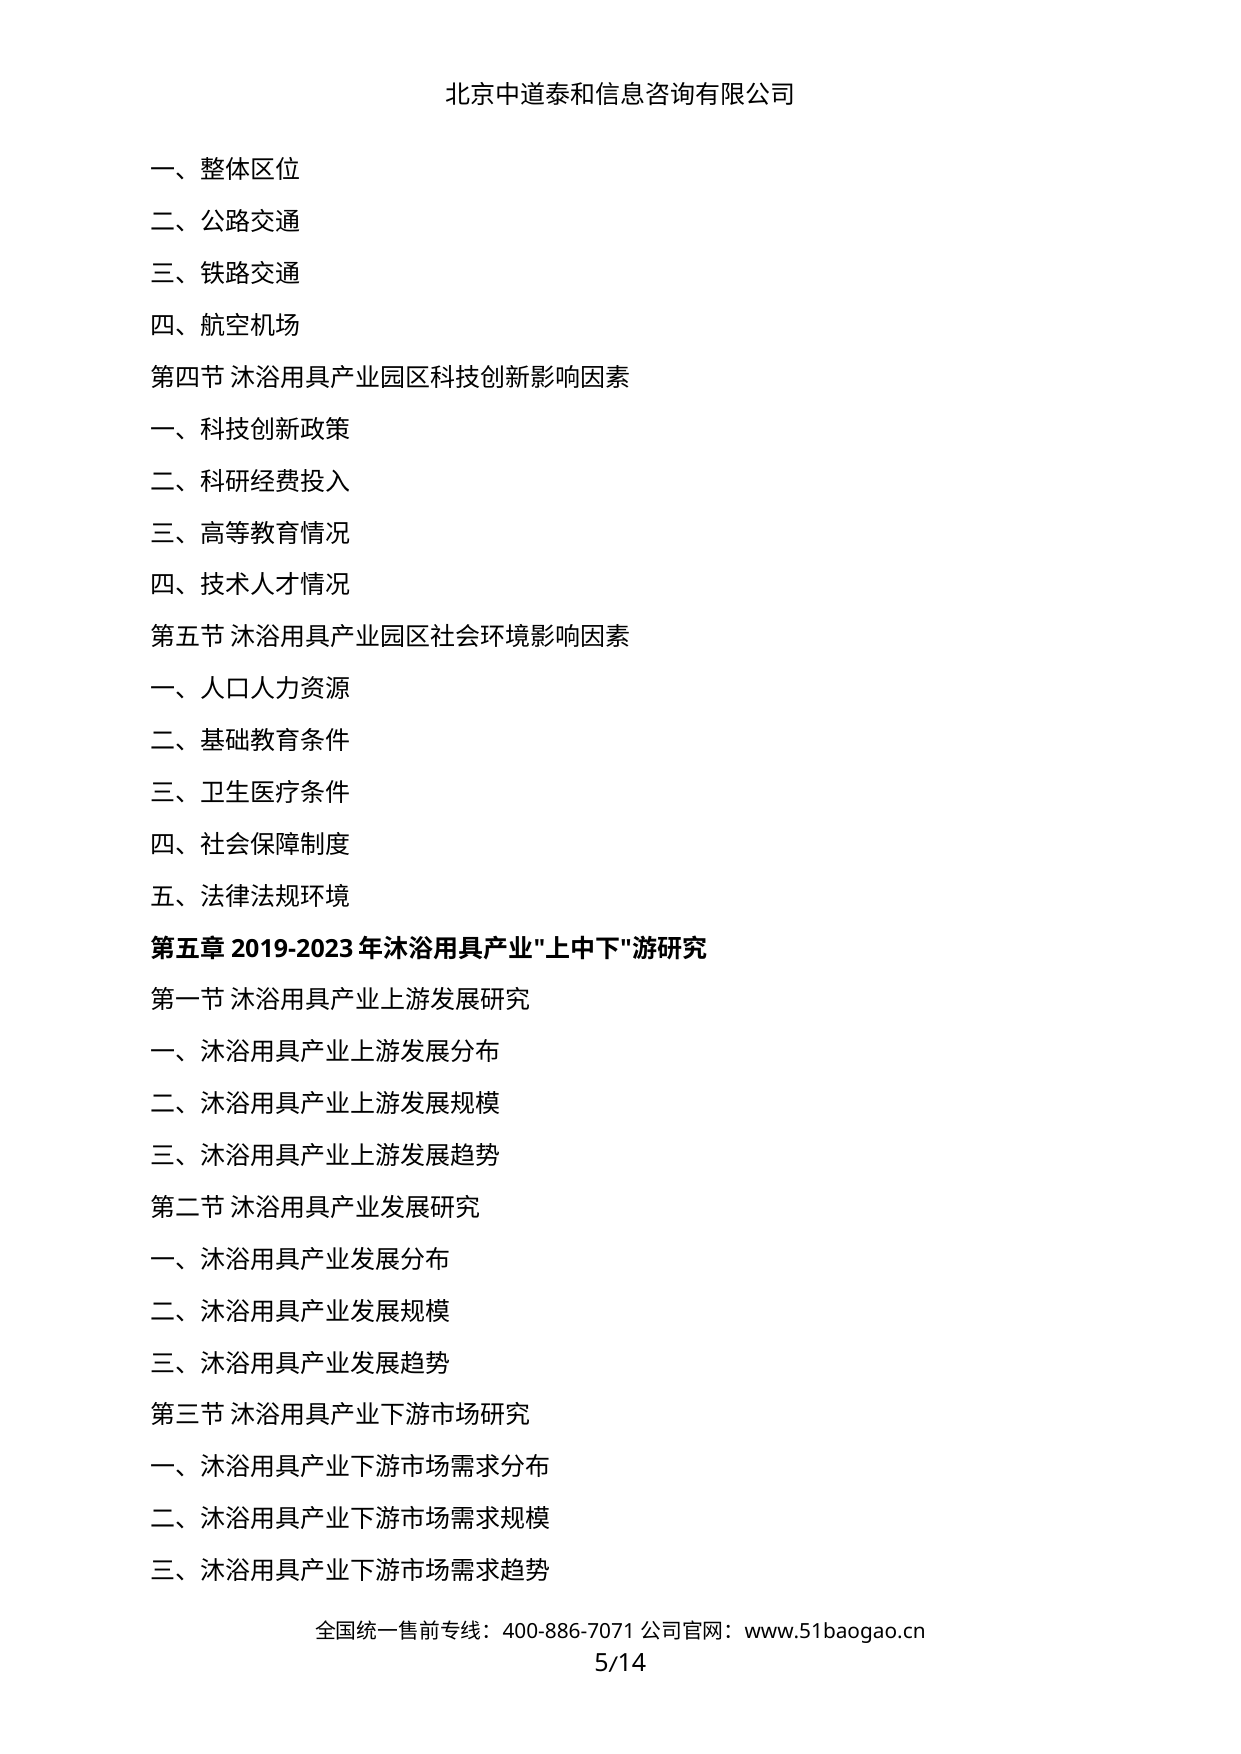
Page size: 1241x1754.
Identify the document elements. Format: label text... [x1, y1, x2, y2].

text 第五章 2019-2023年沐浴用具产业"上中下"游研究 [150, 928, 1090, 964]
text 三、沐浴用具产业下游市场需求趋势 [150, 1551, 1090, 1587]
text 三、高等教育情况 [150, 513, 1090, 549]
text 第五节 沐浴用具产业园区社会环境影响因素 [150, 617, 1090, 653]
text 四、航空机场 [150, 306, 1090, 342]
text 一、沐浴用具产业上游发展分布 [150, 1032, 1090, 1068]
text 二、沐浴用具产业下游市场需求规模 [150, 1499, 1090, 1535]
text 二、公路交通 [150, 202, 1090, 238]
text 一、科技创新政策 [150, 409, 1090, 446]
text 一、沐浴用具产业下游市场需求分布 [150, 1447, 1090, 1483]
text 三、沐浴用具产业发展趋势 [150, 1343, 1090, 1379]
text 三、沐浴用具产业上游发展趋势 [150, 1136, 1090, 1172]
text 一、沐浴用具产业发展分布 [150, 1239, 1090, 1276]
text 一、整体区位 [150, 150, 1090, 186]
text 二、沐浴用具产业上游发展规模 [150, 1084, 1090, 1120]
text 四、社会保障制度 [150, 824, 1090, 861]
text 二、科研经费投入 [150, 461, 1090, 497]
text 第三节 沐浴用具产业下游市场研究 [150, 1395, 1090, 1431]
text 一、人口人力资源 [150, 669, 1090, 705]
text 五、法律法规环境 [150, 876, 1090, 912]
text 第一节 沐浴用具产业上游发展研究 [150, 980, 1090, 1016]
text 二、沐浴用具产业发展规模 [150, 1291, 1090, 1327]
text 第四节 沐浴用具产业园区科技创新影响因素 [150, 357, 1090, 394]
text 三、卫生医疗条件 [150, 772, 1090, 809]
text 二、基础教育条件 [150, 721, 1090, 757]
text 四、技术人才情况 [150, 565, 1090, 601]
text 第二节 沐浴用具产业发展研究 [150, 1187, 1090, 1224]
text 三、铁路交通 [150, 254, 1090, 290]
